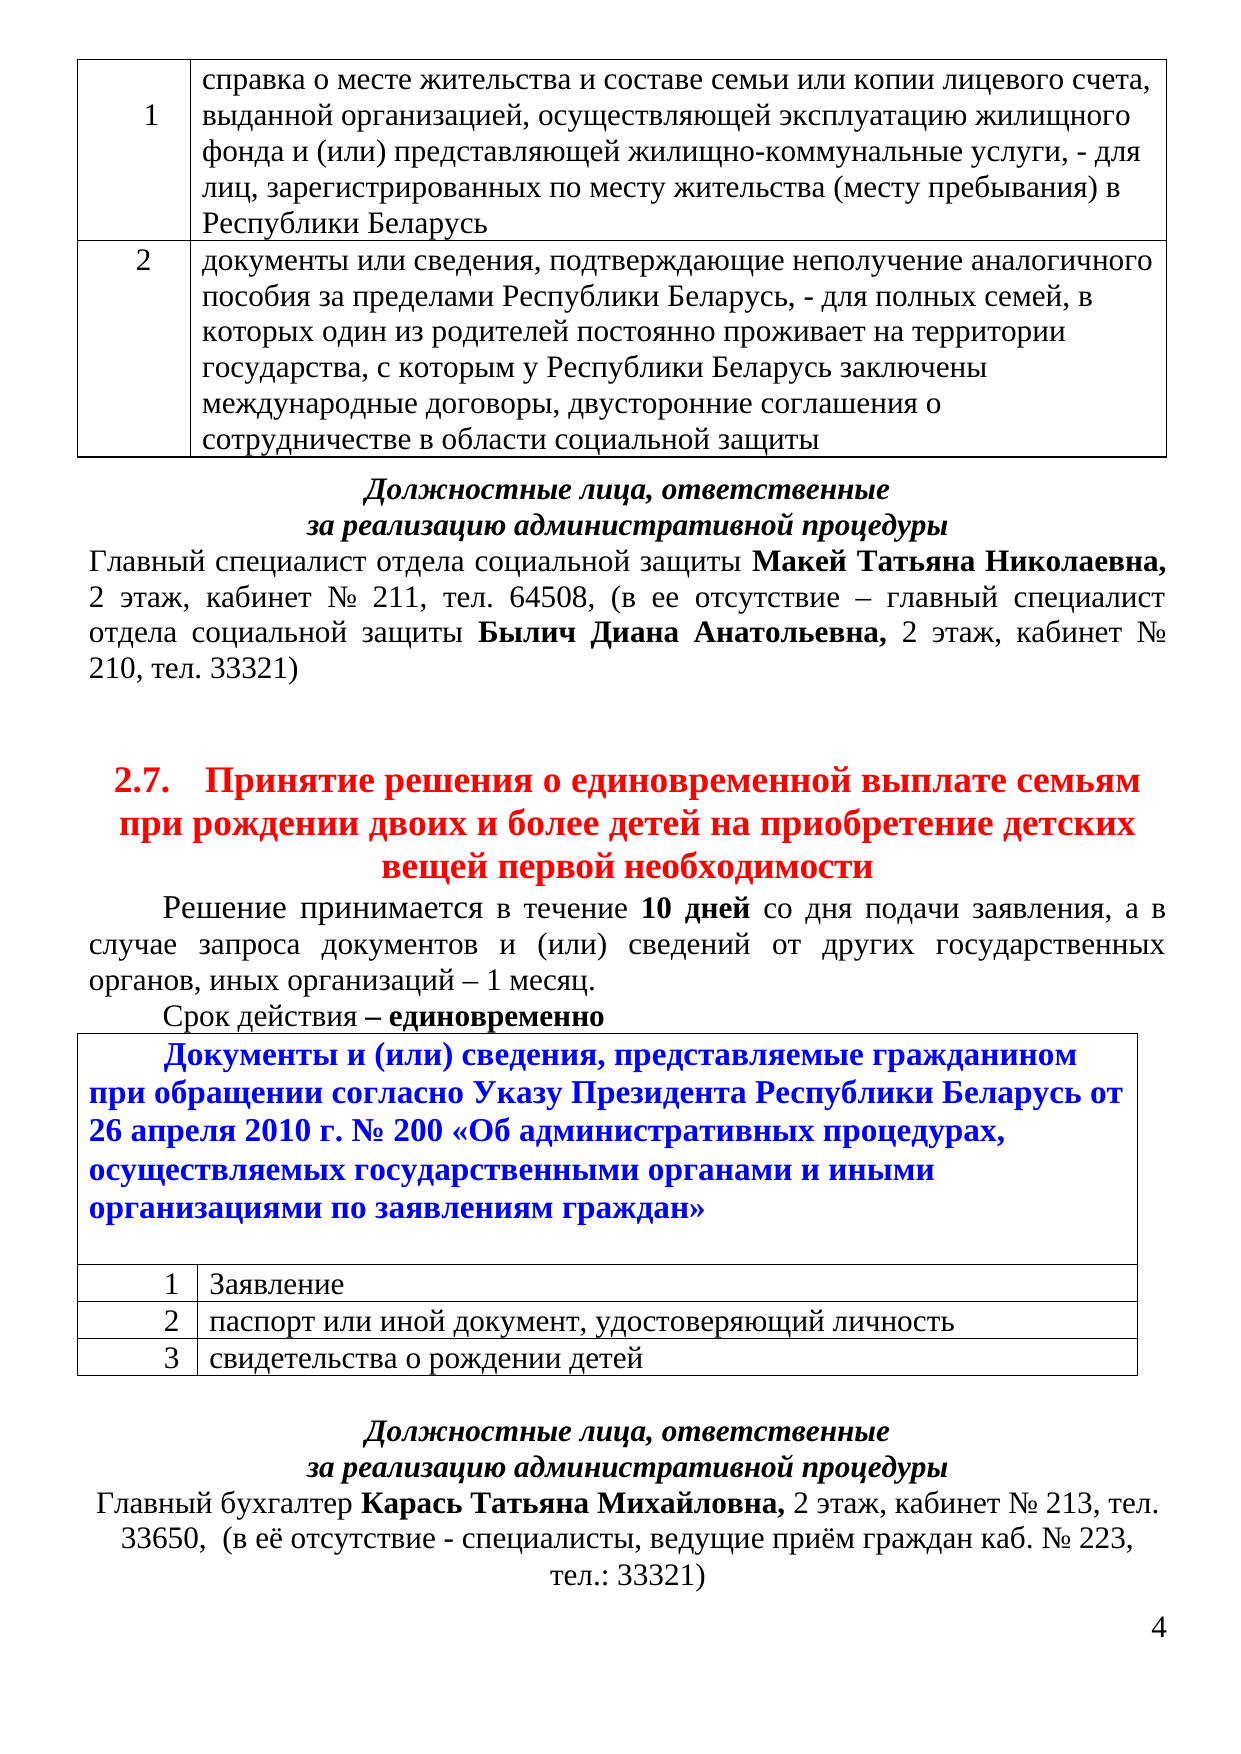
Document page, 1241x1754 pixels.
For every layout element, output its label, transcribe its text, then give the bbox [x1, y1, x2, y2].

text за реализацию административной процедуры [89, 506, 1167, 542]
text Должностные лица, ответственные [89, 470, 1167, 506]
text 2.7. Принятие решения о единовременной выплате семьям при рождении двоих и более детей на приобретение детских вещей первой необходимости [89, 757, 1167, 887]
table_cell свидетельства о рождении детей [198, 1339, 1137, 1375]
text Решение принимается в течение 10 дней со дня подачи заявления, а в случае запроса документов и (или) сведений от других государственных органов, иных организаций – 1 месяц. [89, 887, 1167, 997]
table_cell Заявление [198, 1265, 1137, 1301]
table_header 1 [78, 60, 190, 240]
text Главный бухгалтер Карась Татьяна Михайловна, 2 этаж, кабинет № 213, тел. 33650, (в её отсутствие - специалисты, ведущие приём граждан каб. № 223, тел.: 33321) [89, 1484, 1167, 1592]
table_header справка о месте жительства и составе семьи или копии лицевого счета, выданной организацией, осуществляющей эксплуатацию жилищного фонда и (или) представляющей жилищно-коммунальные услуги, - для лиц, зарегистрированных по месту жительства (месту пребывания) в Республики Беларусь [191, 60, 1166, 240]
text за реализацию административной процедуры [89, 1448, 1167, 1484]
text Срок действия – единовременно [89, 997, 1167, 1033]
table_cell паспорт или иной документ, удостоверяющий личность [198, 1302, 1137, 1338]
text Главный специалист отдела социальной защиты Макей Татьяна Николаевна, 2 этаж, кабинет № 211, тел. 64508, (в ее отсутствие – главный специалист отдела социальной защиты Былич Диана Анатольевна, 2 этаж, кабинет № 210, тел. 33321) [89, 542, 1167, 686]
table_cell 3 [78, 1339, 197, 1375]
table_cell 2 [78, 1302, 197, 1338]
table_cell 1 [78, 1265, 197, 1301]
table_cell документы или сведения, подтверждающие неполучение аналогичного пособия за пределами Республики Беларусь, - для полных семей, в которых один из родителей постоянно проживает на территории государства, с которым у Республики Беларусь заключены международные договоры, двусторонние соглашения о сотрудничестве в области социальной защиты [191, 241, 1166, 456]
text Должностные лица, ответственные [89, 1412, 1167, 1448]
table_cell 2 [78, 241, 190, 456]
